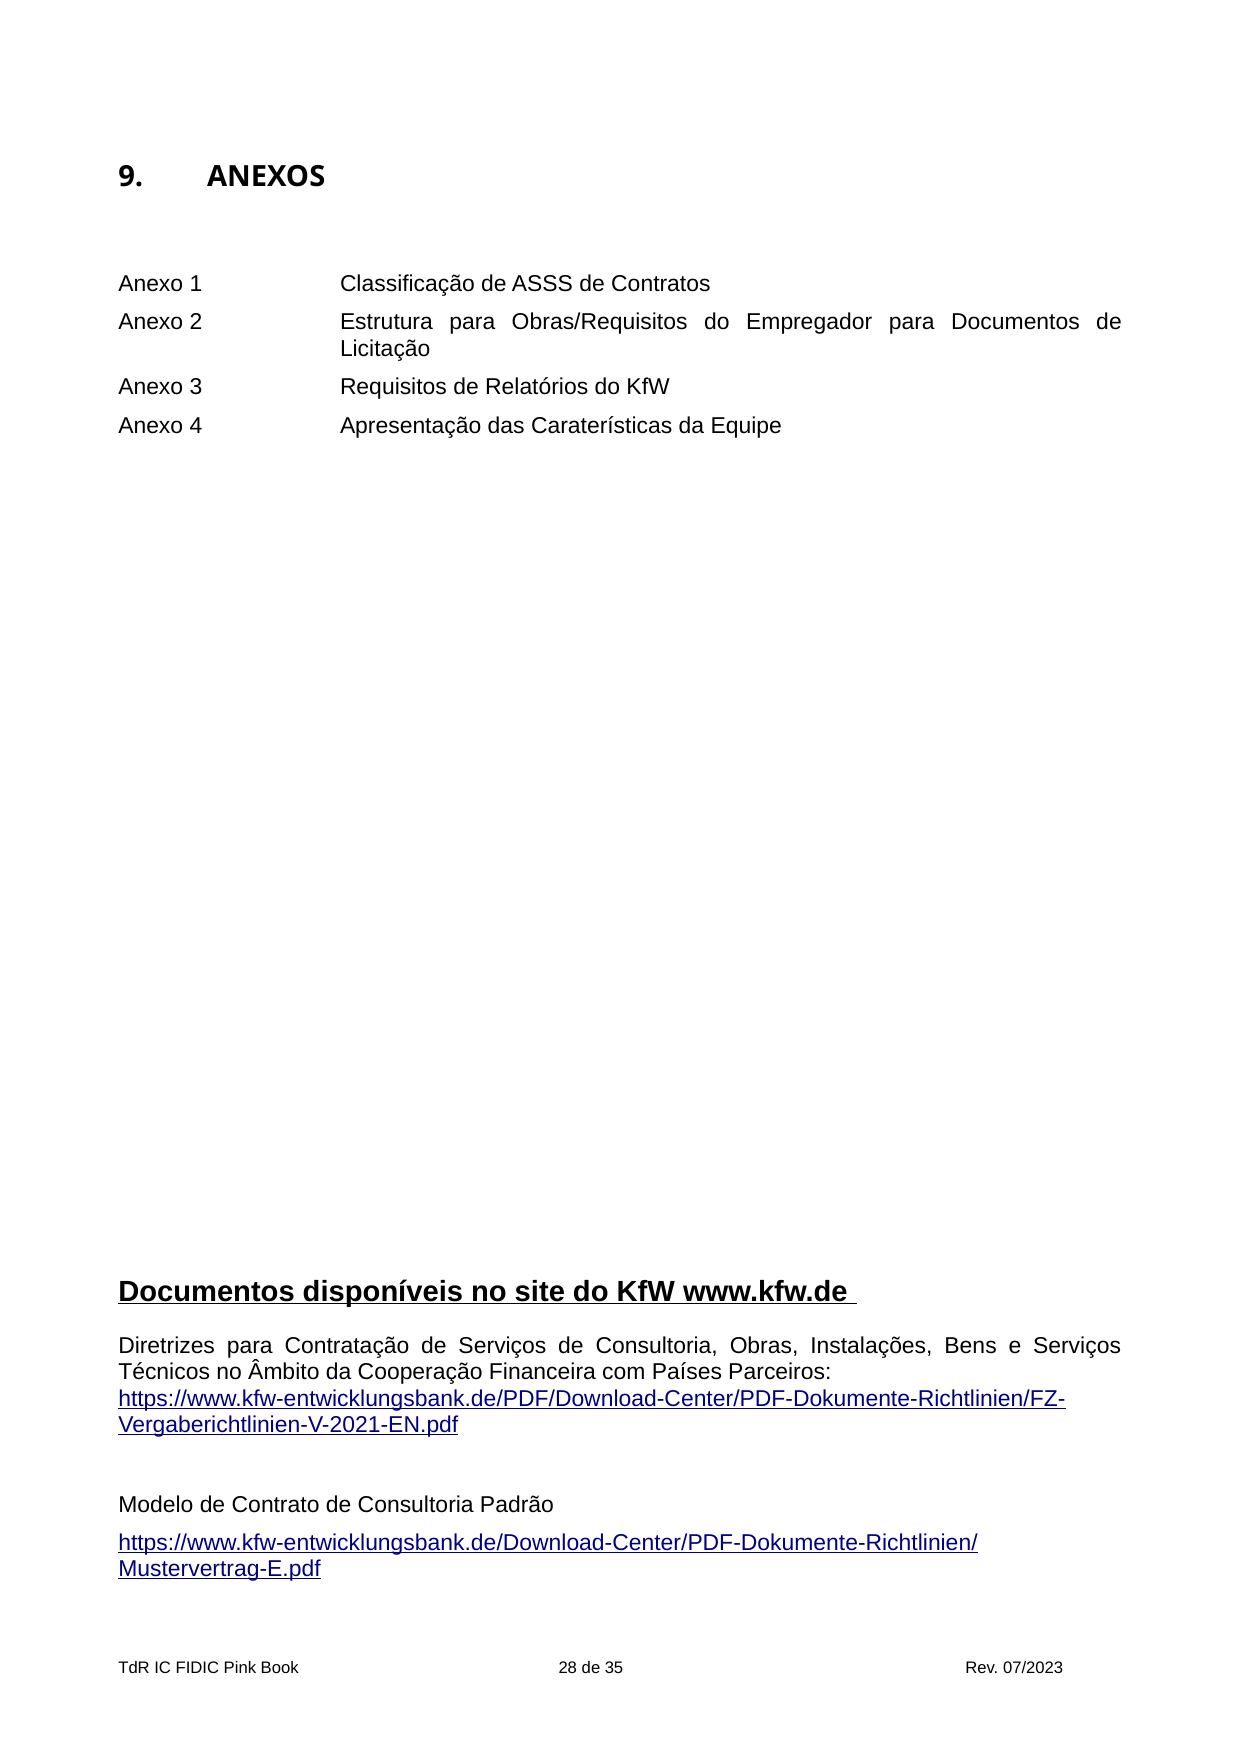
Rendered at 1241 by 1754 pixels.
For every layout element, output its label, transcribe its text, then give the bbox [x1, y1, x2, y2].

text Documentos disponíveis no site do KfW www.kfw.de [118, 1263, 1122, 1307]
subtitle 9. ANEXOS [118, 156, 1122, 195]
text https://www.kfw-entwicklungsbank.de/PDF/Download-Center/PDF-Dokumente-Richtlinien/FZ-Vergaberichtlinien-V-2021-EN.pdf [118, 1385, 1122, 1437]
text Anexo 2 Estrutura para Obras/Requisitos do Empregador para Documentos de Licitação [118, 309, 1122, 361]
text Anexo 1 Classificação de ASSS de Contratos [118, 270, 1122, 297]
text https://www.kfw-entwicklungsbank.de/Download-Center/PDF-Dokumente-Richtlinien/Mustervertrag-E.pdf [118, 1529, 1122, 1582]
text Diretrizes para Contratação de Serviços de Consultoria, Obras, Instalações, Bens e Serviços Técnicos no Âmbito da Cooperação Financeira com Países Parceiros: [118, 1332, 1122, 1385]
text Anexo 3 Requisitos de Relatórios do KfW [118, 373, 1122, 400]
text Anexo 4 Apresentação das Caraterísticas da Equipe [118, 412, 1122, 438]
text Modelo de Contrato de Consultoria Padrão [118, 1491, 1122, 1517]
